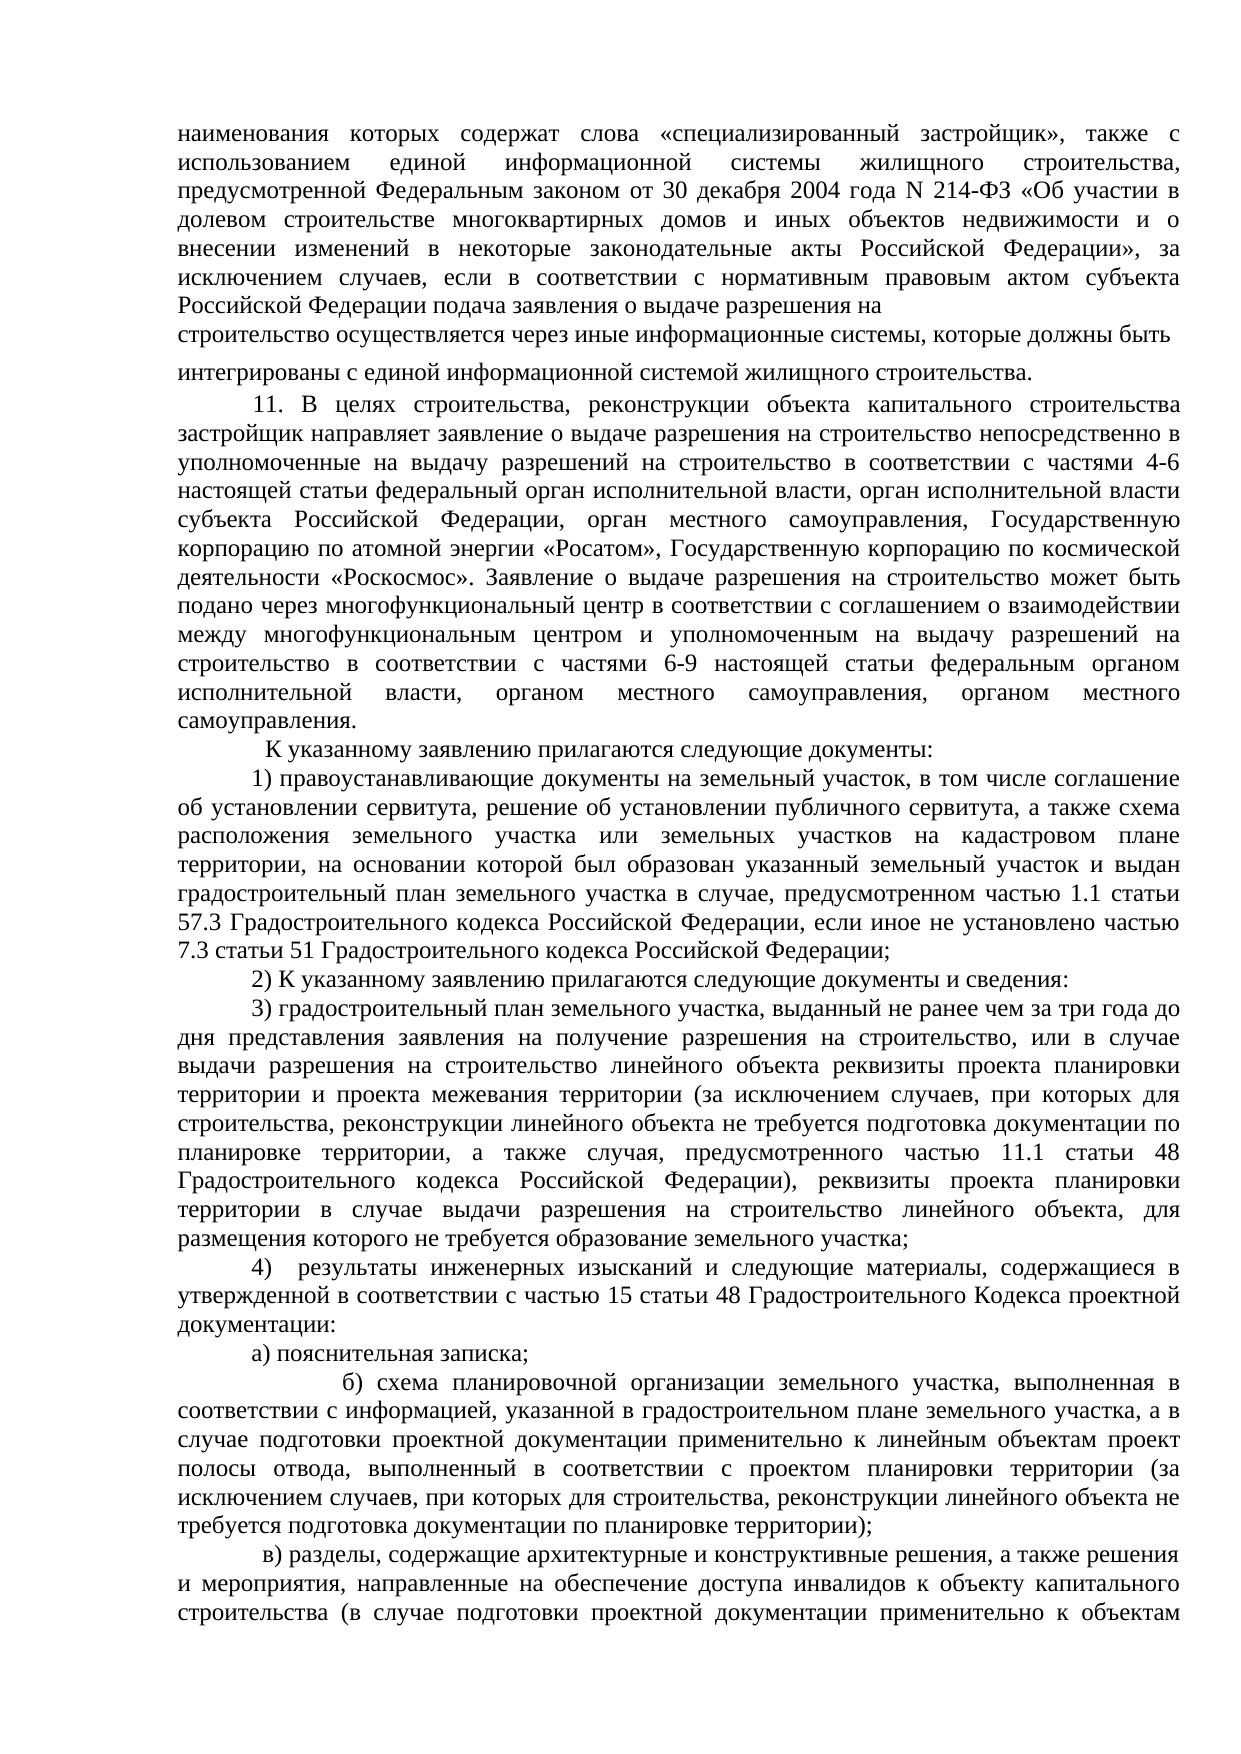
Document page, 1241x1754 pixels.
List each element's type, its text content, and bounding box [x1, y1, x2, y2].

text строительство осуществляется через иные информационные системы, которые должны быть интегрированы с единой информационной системой жилищного строительства. [177, 319, 1181, 389]
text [177, 1539, 1181, 1626]
text К указанному заявлению прилагаются следующие документы: [177, 734, 1181, 763]
text а) пояснительная записка; [177, 1338, 1181, 1367]
text 1) правоустанавливающие документы на земельный участок, в том числе соглашение об установлении сервитута, решение об установлении публичного сервитута, а также схема расположения земельного участка или земельных участков на кадастровом плане территории, на основании которой был образован указанный земельный участок и выдан градостроительный план земельного участка в случае, предусмотренном частью 1.1 статьи 57.3 Градостроительного кодекса Российской Федерации, если иное не установлено частью 7.3 статьи 51 Градостроительного кодекса Российской Федерации; [177, 763, 1181, 964]
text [177, 118, 1181, 319]
text б) схема планировочной организации земельного участка, выполненная в соответствии с информацией, указанной в градостроительном плане земельного участка, а в случае подготовки проектной документации применительно к линейным объектам проект полосы отвода, выполненный в соответствии с проектом планировки территории (за исключением случаев, при которых для строительства, реконструкции линейного объекта не требуется подготовка документации по планировке территории); [177, 1367, 1181, 1539]
text 4) результаты инженерных изысканий и следующие материалы, содержащиеся в утвержденной в соответствии с частью 15 статьи 48 Градостроительного Кодекса проектной документации: [177, 1252, 1181, 1338]
text 2) К указанному заявлению прилагаются следующие документы и сведения: [177, 964, 1181, 993]
text 11. В целях строительства, реконструкции объекта капитального строительства застройщик направляет заявление о выдаче разрешения на строительство непосредственно в уполномоченные на выдачу разрешений на строительство в соответствии с частями 4-6 настоящей статьи федеральный орган исполнительной власти, орган исполнительной власти субъекта Российской Федерации, орган местного самоуправления, Государственную корпорацию по атомной энергии «Росатом», Государственную корпорацию по космической деятельности «Роскосмос». Заявление о выдаче разрешения на строительство может быть подано через многофункциональный центр в соответствии с соглашением о взаимодействии между многофункциональным центром и уполномоченным на выдачу разрешений на строительство в соответствии с частями 6-9 настоящей статьи федеральным органом исполнительной власти, органом местного самоуправления, органом местного самоуправления. [177, 389, 1181, 734]
text 3) градостроительный план земельного участка, выданный не ранее чем за три года до дня представления заявления на получение разрешения на строительство, или в случае выдачи разрешения на строительство линейного объекта реквизиты проекта планировки территории и проекта межевания территории (за исключением случаев, при которых для строительства, реконструкции линейного объекта не требуется подготовка документации по планировке территории, а также случая, предусмотренного частью 11.1 статьи 48 Градостроительного кодекса Российской Федерации), реквизиты проекта планировки территории в случае выдачи разрешения на строительство линейного объекта, для размещения которого не требуется образование земельного участка; [177, 993, 1181, 1252]
